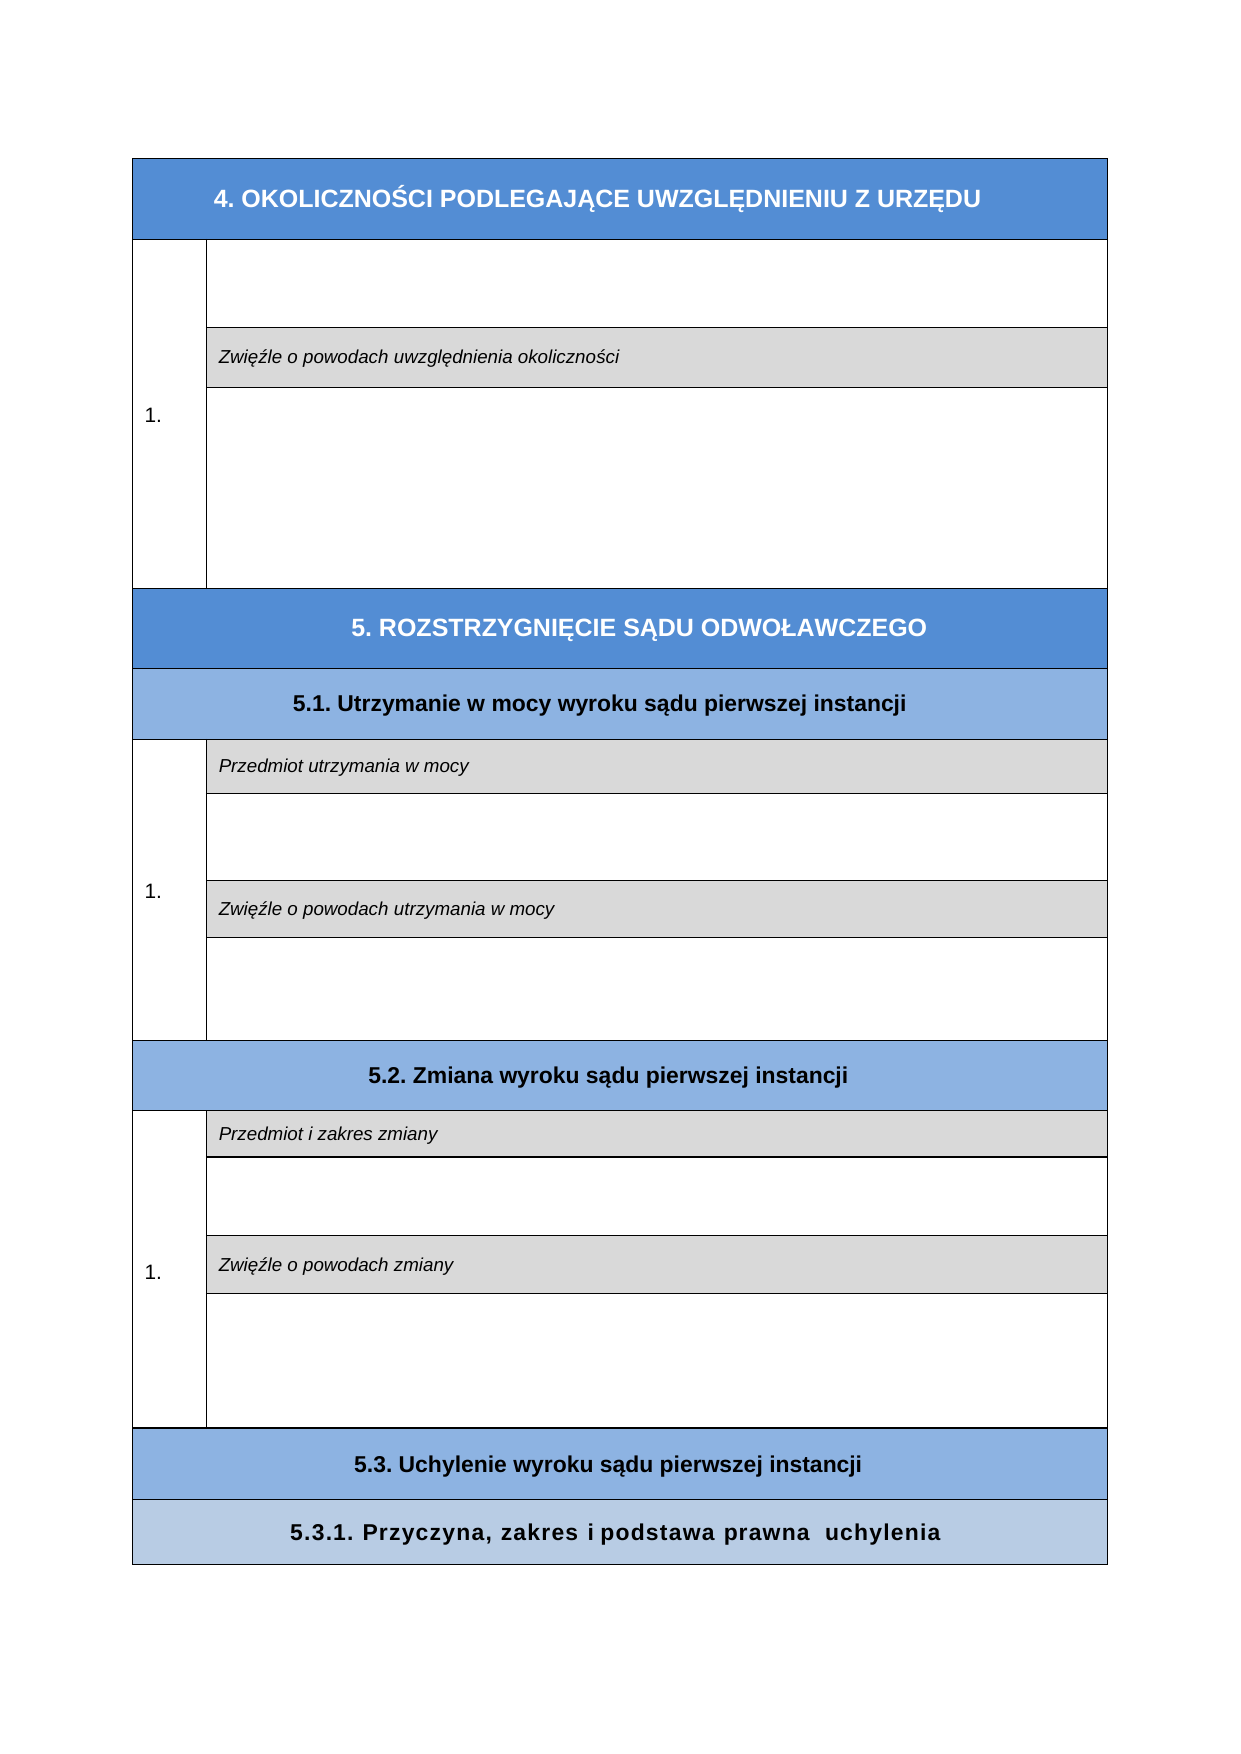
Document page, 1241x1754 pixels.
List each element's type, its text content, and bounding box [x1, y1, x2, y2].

table_cell [207, 938, 1107, 1040]
table_cell Przedmiot i zakres zmiany [207, 1111, 1107, 1156]
table_cell Przedmiot utrzymania w mocy [207, 740, 1107, 793]
table_cell [207, 240, 1107, 327]
table_cell 5.3. Uchylenie wyroku sądu pierwszej instancji [133, 1429, 1107, 1499]
table_cell Zwięźle o powodach uwzględnienia okoliczności [207, 328, 1107, 387]
table_cell Zwięźle o powodach zmiany [207, 1236, 1107, 1293]
table_cell [207, 1294, 1107, 1427]
table_cell 1. [133, 240, 206, 587]
table_cell 5.3.1. Przyczyna, zakres i podstawa prawna uchylenia [133, 1500, 1107, 1564]
table_cell [207, 794, 1107, 880]
table_header 4. OKOLICZNOŚCI PODLEGAJĄCE UWZGLĘDNIENIU Z URZĘDU [133, 159, 1107, 239]
table_cell 5.2. Zmiana wyroku sądu pierwszej instancji [133, 1041, 1107, 1110]
table_cell 1. [133, 1111, 206, 1427]
table_cell 1. [133, 740, 206, 1040]
table_cell Zwięźle o powodach utrzymania w mocy [207, 881, 1107, 937]
table_cell 5.1. Utrzymanie w mocy wyroku sądu pierwszej instancji [133, 669, 1107, 739]
table_cell [207, 1158, 1107, 1235]
table_cell [207, 388, 1107, 587]
table_cell 5. ROZSTRZYGNIĘCIE SĄDU ODWOŁAWCZEGO [133, 589, 1107, 668]
